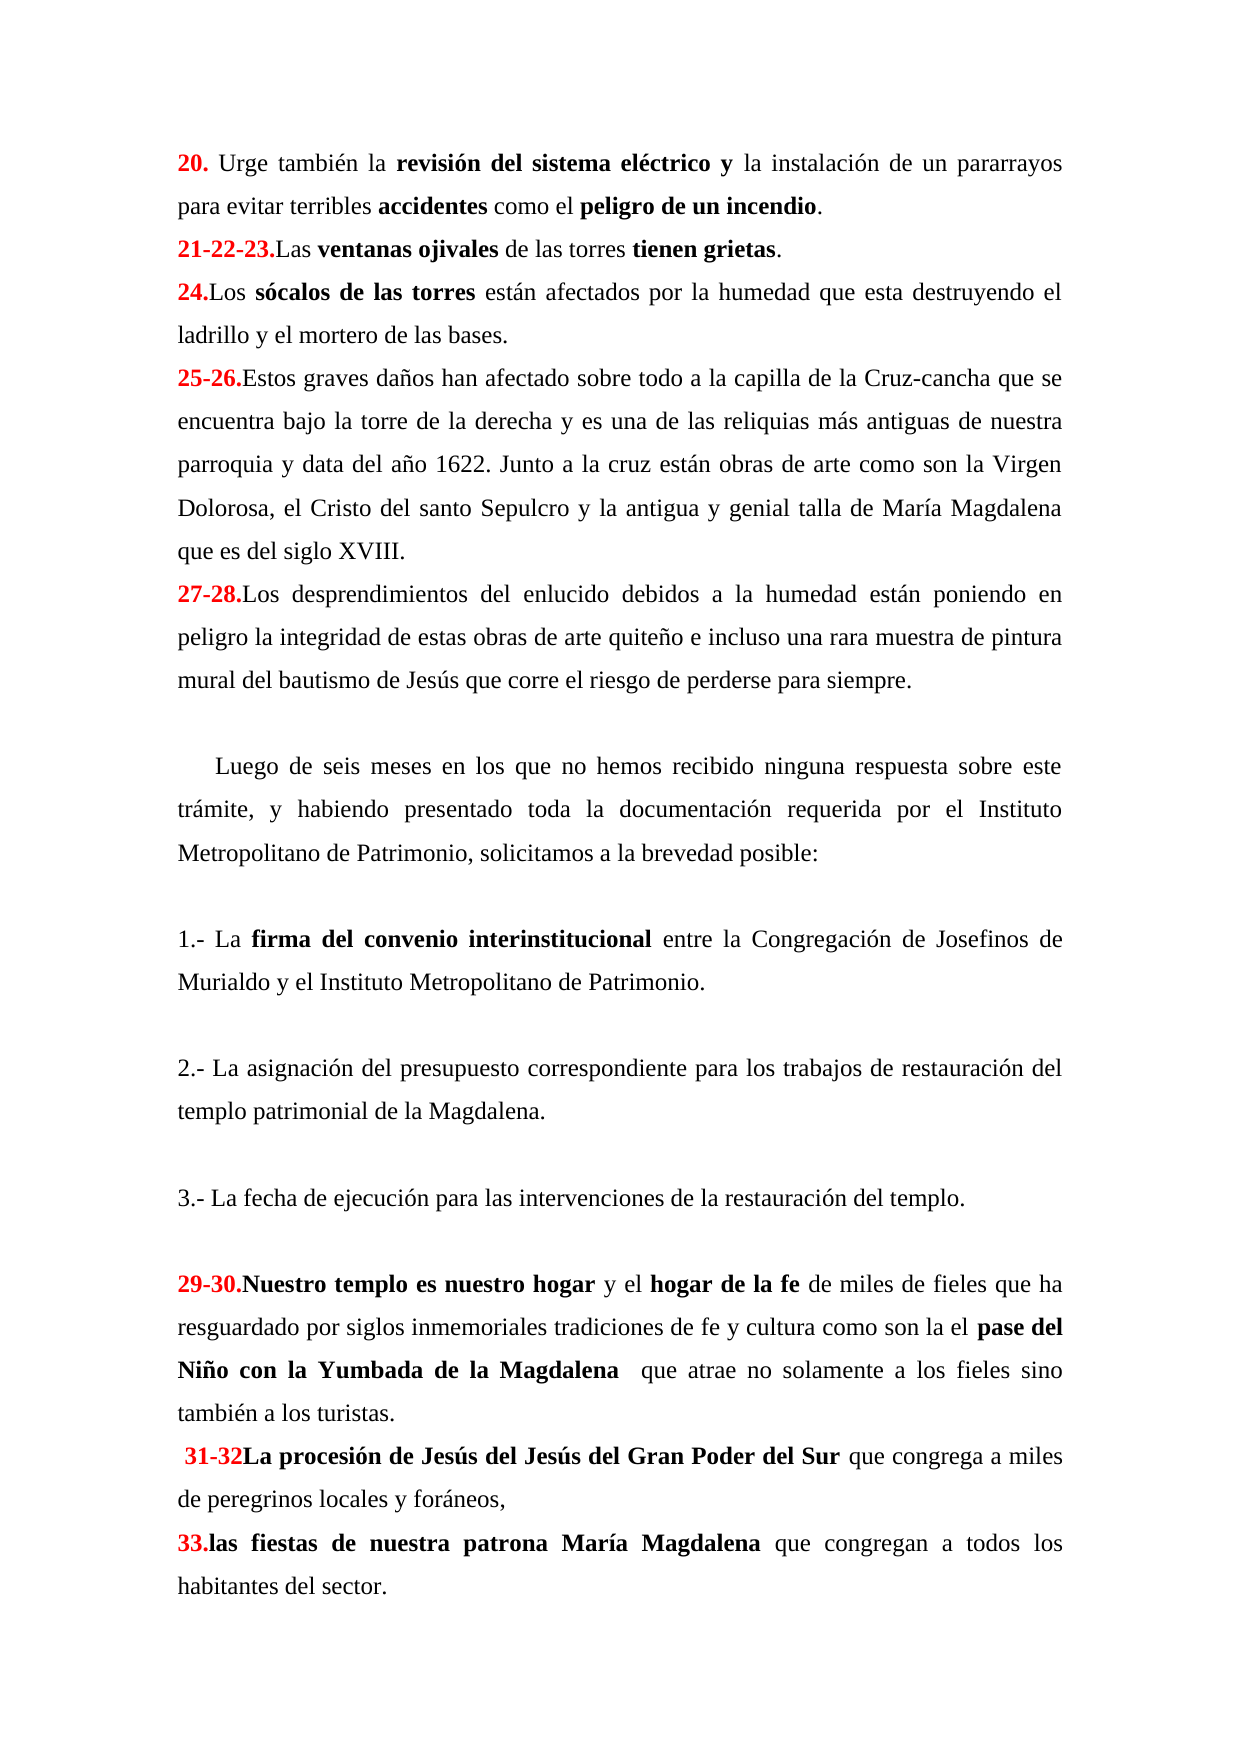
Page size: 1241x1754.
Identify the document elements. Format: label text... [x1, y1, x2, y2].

text 1.- La firma del convenio interinstitucional entre la Congregación de Josefinos de Murialdo y el Instituto Metropolitano de Patrimonio. [177, 924, 1063, 996]
text 20. Urge también la revisión del sistema eléctrico y la instalación de un pararrayos para evitar terribles accidentes como el peligro de un incendio. [177, 148, 1063, 219]
text Luego de seis meses en los que no hemos recibido ninguna respuesta sobre este trámite, y habiendo presentado toda la documentación requerida por el Instituto Metropolitano de Patrimonio, solicitamos a la brevedad posible: [177, 751, 1063, 866]
text 2.- La asignación del presupuesto correspondiente para los trabajos de restauración del templo patrimonial de la Magdalena. [177, 1053, 1063, 1125]
text 25-26.Estos graves daños han afectado sobre todo a la capilla de la Cruz-cancha que se encuentra bajo la torre de la derecha y es una de las reliquias más antiguas de nuestra parroquia y data del año 1622. Junto a la cruz están obras de arte como son la Virgen Dolorosa, el Cristo del santo Sepulcro y la antigua y genial talla de María Magdalena que es del siglo XVIII. [177, 363, 1063, 564]
text 24.Los sócalos de las torres están afectados por la humedad que esta destruyendo el ladrillo y el mortero de las bases. [177, 277, 1063, 349]
text 21-22-23.Las ventanas ojivales de las torres tienen grietas. [177, 234, 1063, 263]
text 27-28.Los desprendimientos del enlucido debidos a la humedad están poniendo en peligro la integridad de estas obras de arte quiteño e incluso una rara muestra de pintura mural del bautismo de Jesús que corre el riesgo de perderse para siempre. [177, 579, 1063, 694]
text 3.- La fecha de ejecución para las intervenciones de la restauración del templo. [177, 1183, 1063, 1211]
text 29-30.Nuestro templo es nuestro hogar y el hogar de la fe de miles de fieles que ha resguardado por siglos inmemoriales tradiciones de fe y cultura como son la el pase del Niño con la Yumbada de la Magdalena que atrae no solamente a los fieles sino también a los turistas. [177, 1269, 1063, 1427]
text 31-32La procesión de Jesús del Jesús del Gran Poder del Sur que congrega a miles de peregrinos locales y foráneos, [177, 1441, 1063, 1513]
text 33.las fiestas de nuestra patrona María Magdalena que congregan a todos los habitantes del sector. [177, 1528, 1063, 1599]
